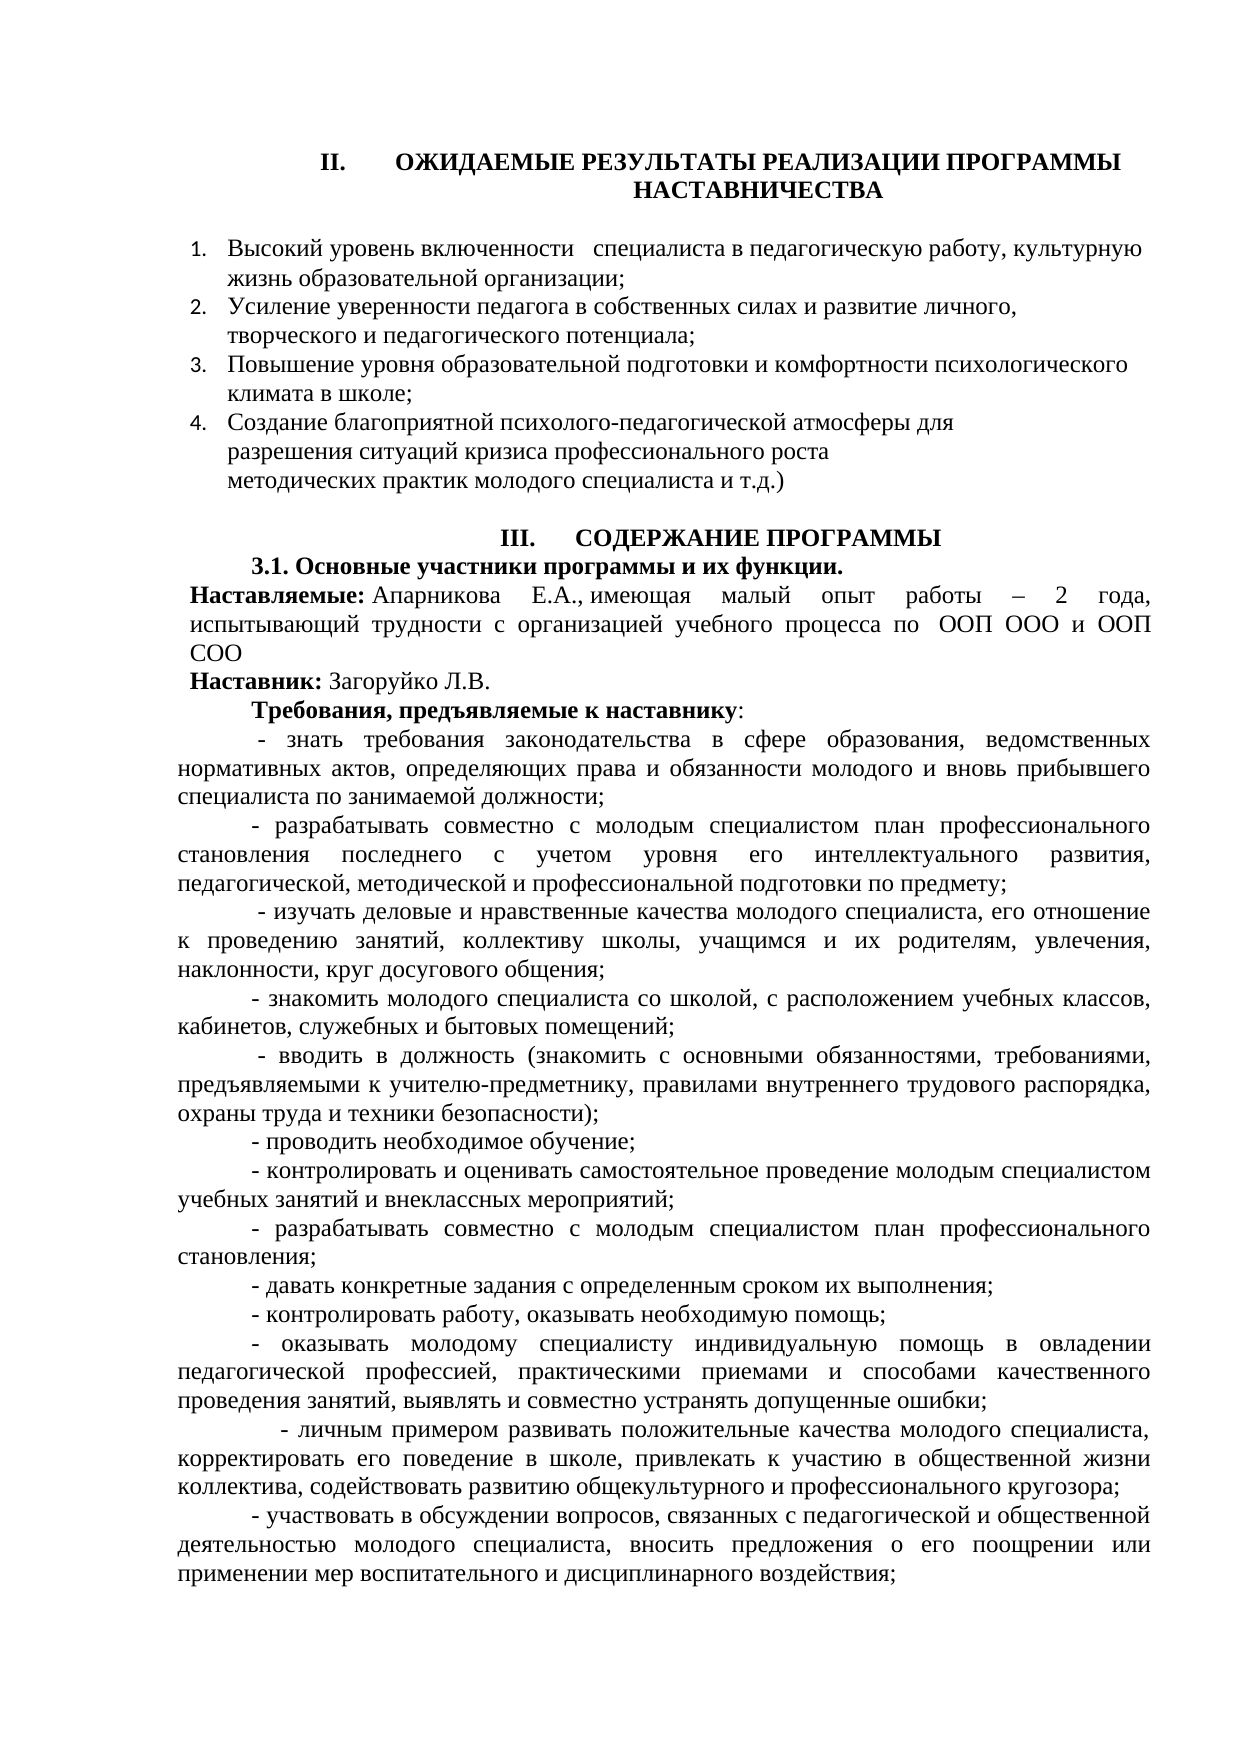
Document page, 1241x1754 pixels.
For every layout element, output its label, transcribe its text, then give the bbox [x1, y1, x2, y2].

text - проводить необходимое обучение; [177, 1126, 1152, 1155]
text - знакомить молодого специалиста со школой, с расположением учебных классов, кабинетов, служебных и бытовых помещений; [177, 983, 1152, 1040]
text - контролировать работу, оказывать необходимую помощь; [177, 1299, 1152, 1328]
list ОЖИДАЕМЫЕ РЕЗУЛЬТАТЫ РЕАЛИЗАЦИИ ПРОГРАММЫ НАСТАВНИЧЕСТВА [290, 147, 1152, 204]
text 3.1. Основные участники программы и их функции. [177, 551, 1152, 580]
text - оказывать молодому специалисту индивидуальную помощь в овладении педагогической профессией, практическими приемами и способами качественного проведения занятий, выявлять и совместно устранять допущенные ошибки; [177, 1328, 1152, 1414]
text - вводить в должность (знакомить с основными обязанностями, требованиями, предъявляемыми к учителю-предметнику, правилами внутреннего трудового распорядка, охраны труда и техники безопасности); [177, 1040, 1152, 1126]
list СОДЕРЖАНИЕ ПРОГРАММЫ [290, 523, 1152, 551]
text - знать требования законодательства в сфере образования, ведомственных нормативных актов, определяющих права и обязанности молодого и вновь прибывшего специалиста по занимаемой должности; [177, 724, 1152, 810]
list Усиление уверенности педагога в собственных силах и развитие личного, творческого и педагогического потенциала; [189, 291, 1152, 349]
text - контролировать и оценивать самостоятельное проведение молодым специалистом учебных занятий и внеклассных мероприятий; [177, 1155, 1152, 1213]
list Высокий уровень включенности специалиста в педагогическую работу, культурную жизнь образовательной организации; [189, 233, 1152, 291]
text Наставляемые: Апарникова Е.А., имеющая малый опыт работы – 2 года, испытывающий трудности с организацией учебного процесса по ООП ООО и ООП СОО [189, 580, 1152, 666]
text Наставник: Загоруйко Л.В. [189, 666, 1152, 695]
text - разрабатывать совместно с молодым специалистом план профессионального становления последнего с учетом уровня его интеллектуального развития, педагогической, методической и профессиональной подготовки по предмету; [177, 810, 1152, 896]
text - личным примером развивать положительные качества молодого специалиста, корректировать его поведение в школе, привлекать к участию в общественной жизни коллектива, содействовать развитию общекультурного и профессионального кругозора; [177, 1414, 1152, 1500]
text - разрабатывать совместно с молодым специалистом план профессионального становления; [177, 1213, 1152, 1270]
text - давать конкретные задания с определенным сроком их выполнения; [177, 1270, 1152, 1299]
list Повышение уровня образовательной подготовки и комфортности психологического климата в школе; [189, 349, 1152, 407]
text Требования, предъявляемые к наставнику: [177, 695, 1152, 724]
text - изучать деловые и нравственные качества молодого специалиста, его отношение к проведению занятий, коллективу школы, учащимся и их родителям, увлечения, наклонности, круг досугового общения; [177, 896, 1152, 983]
text - участвовать в обсуждении вопросов, связанных с педагогической и общественной деятельностью молодого специалиста, вносить предложения о его поощрении или применении мер воспитательного и дисциплинарного воздействия; [177, 1500, 1152, 1586]
list Создание благоприятной психолого-педагогической атмосферы для разрешения ситуаций кризиса профессионального роста методических практик молодого специалиста и т.д.) [189, 407, 983, 493]
